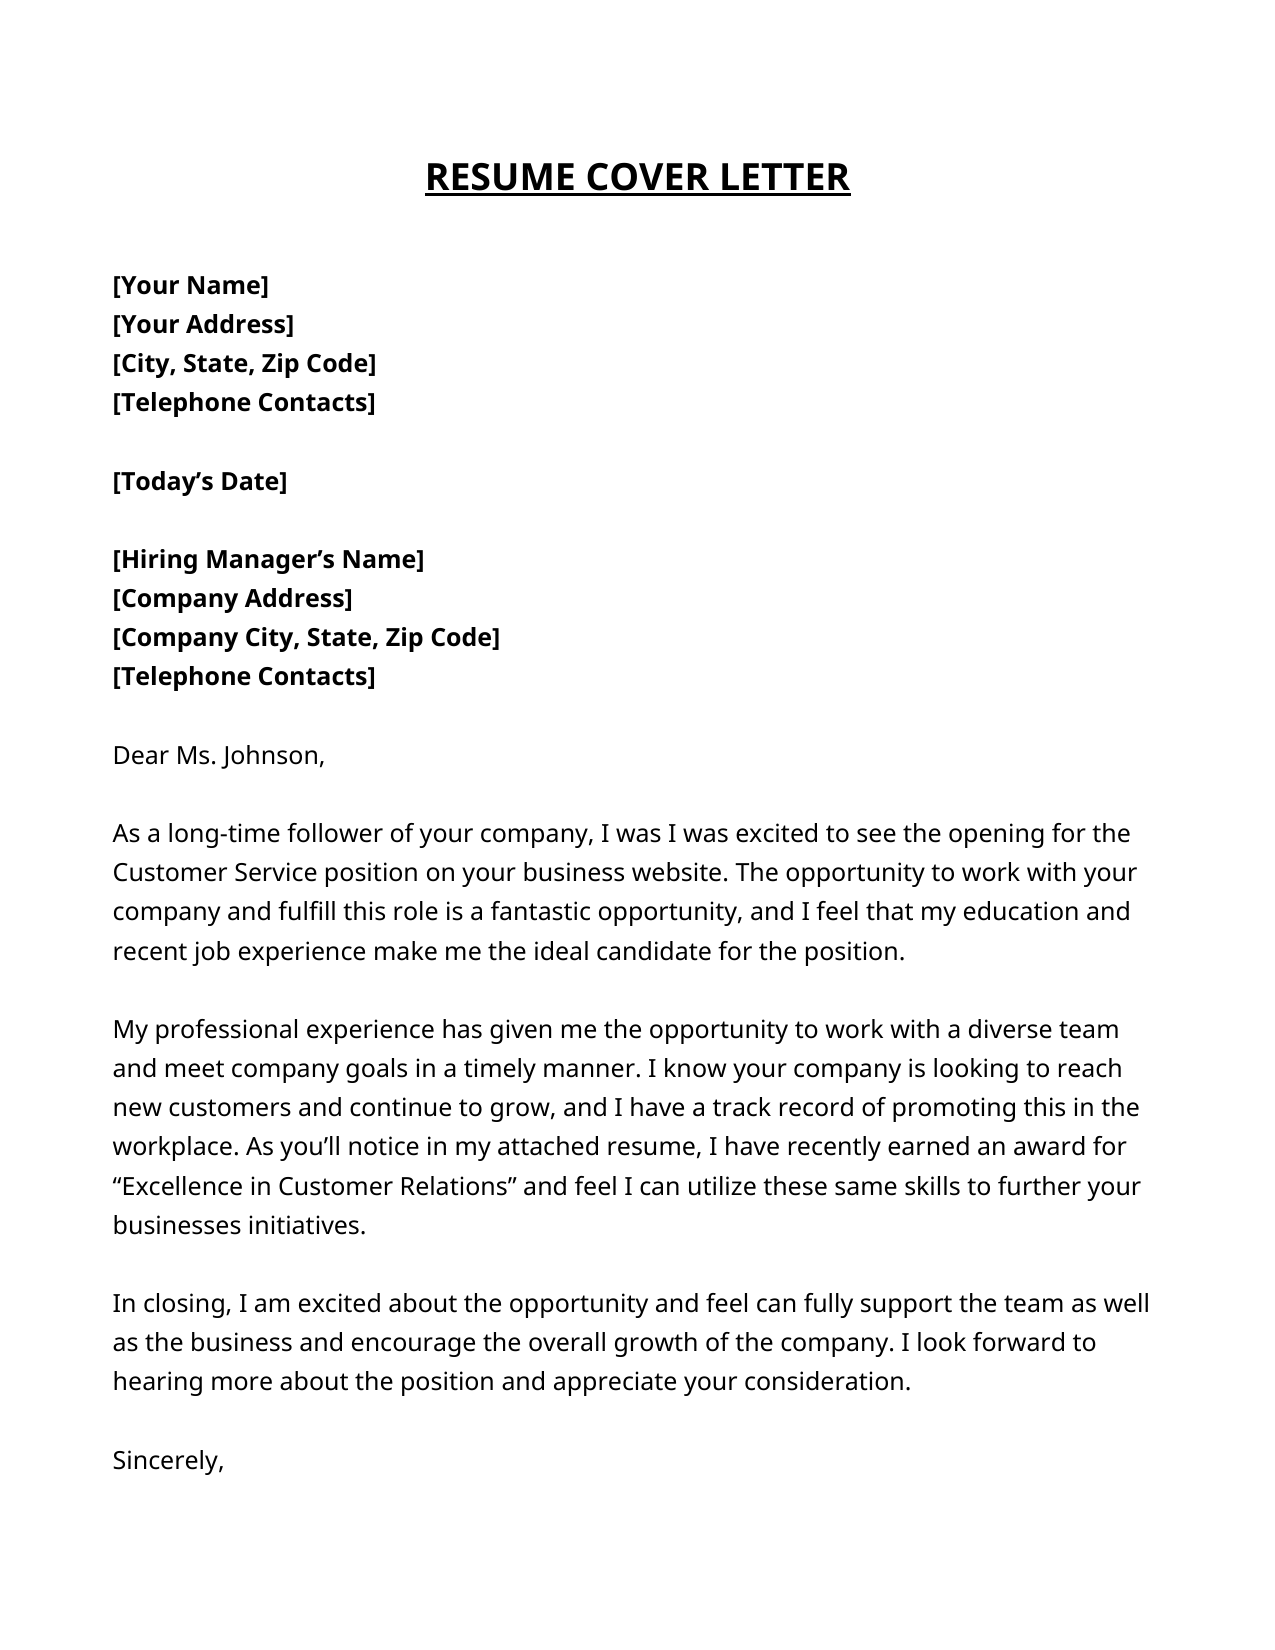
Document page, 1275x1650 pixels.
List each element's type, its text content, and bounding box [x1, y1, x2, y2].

text [Telephone Contacts] [112, 659, 1162, 693]
text My professional experience has given me the opportunity to work with a diverse team and meet company goals in a timely manner. I know your company is looking to reach new customers and continue to grow, and I have a track record of promoting this in the workplace. As you’ll notice in my attached resume, I have recently earned an award for “Excellence in Customer Relations” and feel I can utilize these same skills to further your businesses initiatives. [112, 1011, 1162, 1241]
text RESUME COVER LETTER [112, 150, 1162, 201]
text Sincerely, [112, 1442, 1162, 1476]
text In closing, I am excited about the opportunity and feel can fully support the team as well as the business and encourage the overall growth of the company. I look forward to hearing more about the position and appreciate your consideration. [112, 1286, 1162, 1398]
text Dear Ms. Johnson, [112, 737, 1162, 771]
text [Your Name] [112, 267, 1162, 301]
text [Telephone Contacts] [112, 385, 1162, 419]
text [City, State, Zip Code] [112, 346, 1162, 380]
text [Company City, State, Zip Code] [112, 620, 1162, 654]
text [Your Address] [112, 306, 1162, 341]
text [Hiring Manager’s Name] [112, 541, 1162, 576]
text As a long-time follower of your company, I was I was excited to see the opening for the Customer Service position on your business website. The opportunity to work with your company and fulfill this role is a fantastic opportunity, and I feel that my education and recent job experience make me the ideal candidate for the position. [112, 816, 1162, 967]
text [Today’s Date] [112, 463, 1162, 497]
text [Company Address] [112, 581, 1162, 615]
